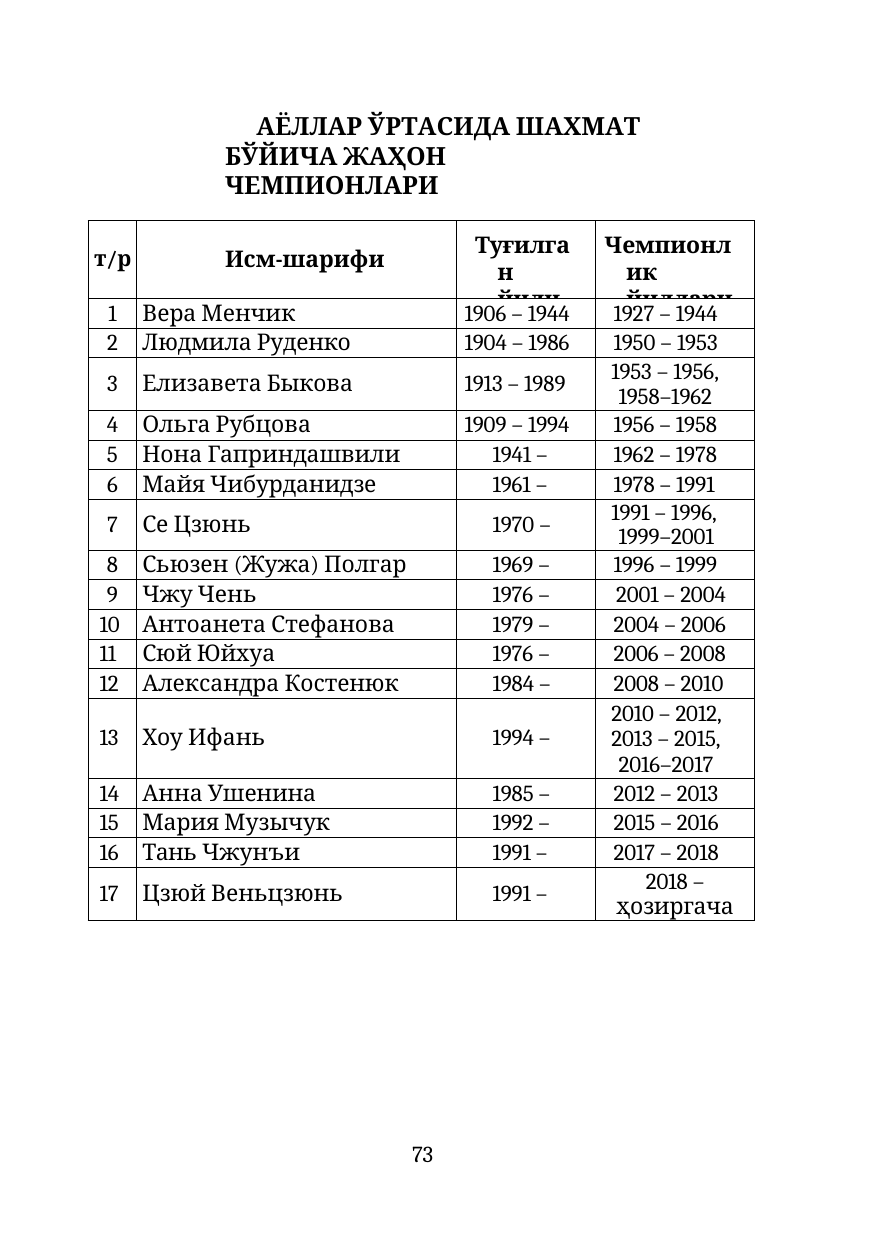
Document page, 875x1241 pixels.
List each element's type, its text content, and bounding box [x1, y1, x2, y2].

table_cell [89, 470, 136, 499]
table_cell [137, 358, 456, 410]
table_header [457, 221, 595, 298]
subtitle АЁЛЛАР ЎРТАСИДА ШАХМАТ БЎЙИЧА ЖАҲОН ЧЕМПИОНЛАРИ [224, 113, 645, 201]
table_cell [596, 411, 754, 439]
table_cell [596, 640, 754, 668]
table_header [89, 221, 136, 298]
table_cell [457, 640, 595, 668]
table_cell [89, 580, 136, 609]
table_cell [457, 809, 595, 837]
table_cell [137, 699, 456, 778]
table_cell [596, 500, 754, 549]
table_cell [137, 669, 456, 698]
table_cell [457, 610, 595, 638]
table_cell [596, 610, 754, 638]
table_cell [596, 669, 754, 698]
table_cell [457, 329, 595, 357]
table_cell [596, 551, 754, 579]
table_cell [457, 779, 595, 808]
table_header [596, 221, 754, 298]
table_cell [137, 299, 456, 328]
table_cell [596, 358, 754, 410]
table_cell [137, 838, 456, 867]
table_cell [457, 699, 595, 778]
text 73 [77, 1142, 768, 1169]
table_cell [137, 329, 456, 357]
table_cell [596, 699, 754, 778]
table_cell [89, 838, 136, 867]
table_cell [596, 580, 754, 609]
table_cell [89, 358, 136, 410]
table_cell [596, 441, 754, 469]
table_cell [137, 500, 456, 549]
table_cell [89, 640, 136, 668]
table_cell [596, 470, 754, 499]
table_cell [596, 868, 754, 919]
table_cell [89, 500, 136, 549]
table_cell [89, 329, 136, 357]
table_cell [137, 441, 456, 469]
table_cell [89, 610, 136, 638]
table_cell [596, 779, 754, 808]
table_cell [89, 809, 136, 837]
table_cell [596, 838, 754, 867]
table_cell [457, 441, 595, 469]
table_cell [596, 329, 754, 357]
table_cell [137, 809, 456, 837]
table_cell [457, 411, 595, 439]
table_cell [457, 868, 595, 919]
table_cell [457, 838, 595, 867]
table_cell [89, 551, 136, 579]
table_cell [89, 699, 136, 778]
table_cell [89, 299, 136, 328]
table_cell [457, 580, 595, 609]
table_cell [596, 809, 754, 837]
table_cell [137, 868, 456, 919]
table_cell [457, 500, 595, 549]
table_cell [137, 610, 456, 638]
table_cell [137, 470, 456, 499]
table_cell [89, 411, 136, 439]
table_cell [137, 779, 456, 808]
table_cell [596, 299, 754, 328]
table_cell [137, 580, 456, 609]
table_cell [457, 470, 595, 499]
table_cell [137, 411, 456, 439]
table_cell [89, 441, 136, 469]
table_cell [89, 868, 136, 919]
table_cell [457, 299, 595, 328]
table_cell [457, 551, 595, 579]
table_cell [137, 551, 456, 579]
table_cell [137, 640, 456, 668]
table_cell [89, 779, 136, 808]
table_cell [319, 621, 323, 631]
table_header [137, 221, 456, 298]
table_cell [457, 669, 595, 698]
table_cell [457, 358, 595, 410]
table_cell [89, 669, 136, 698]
